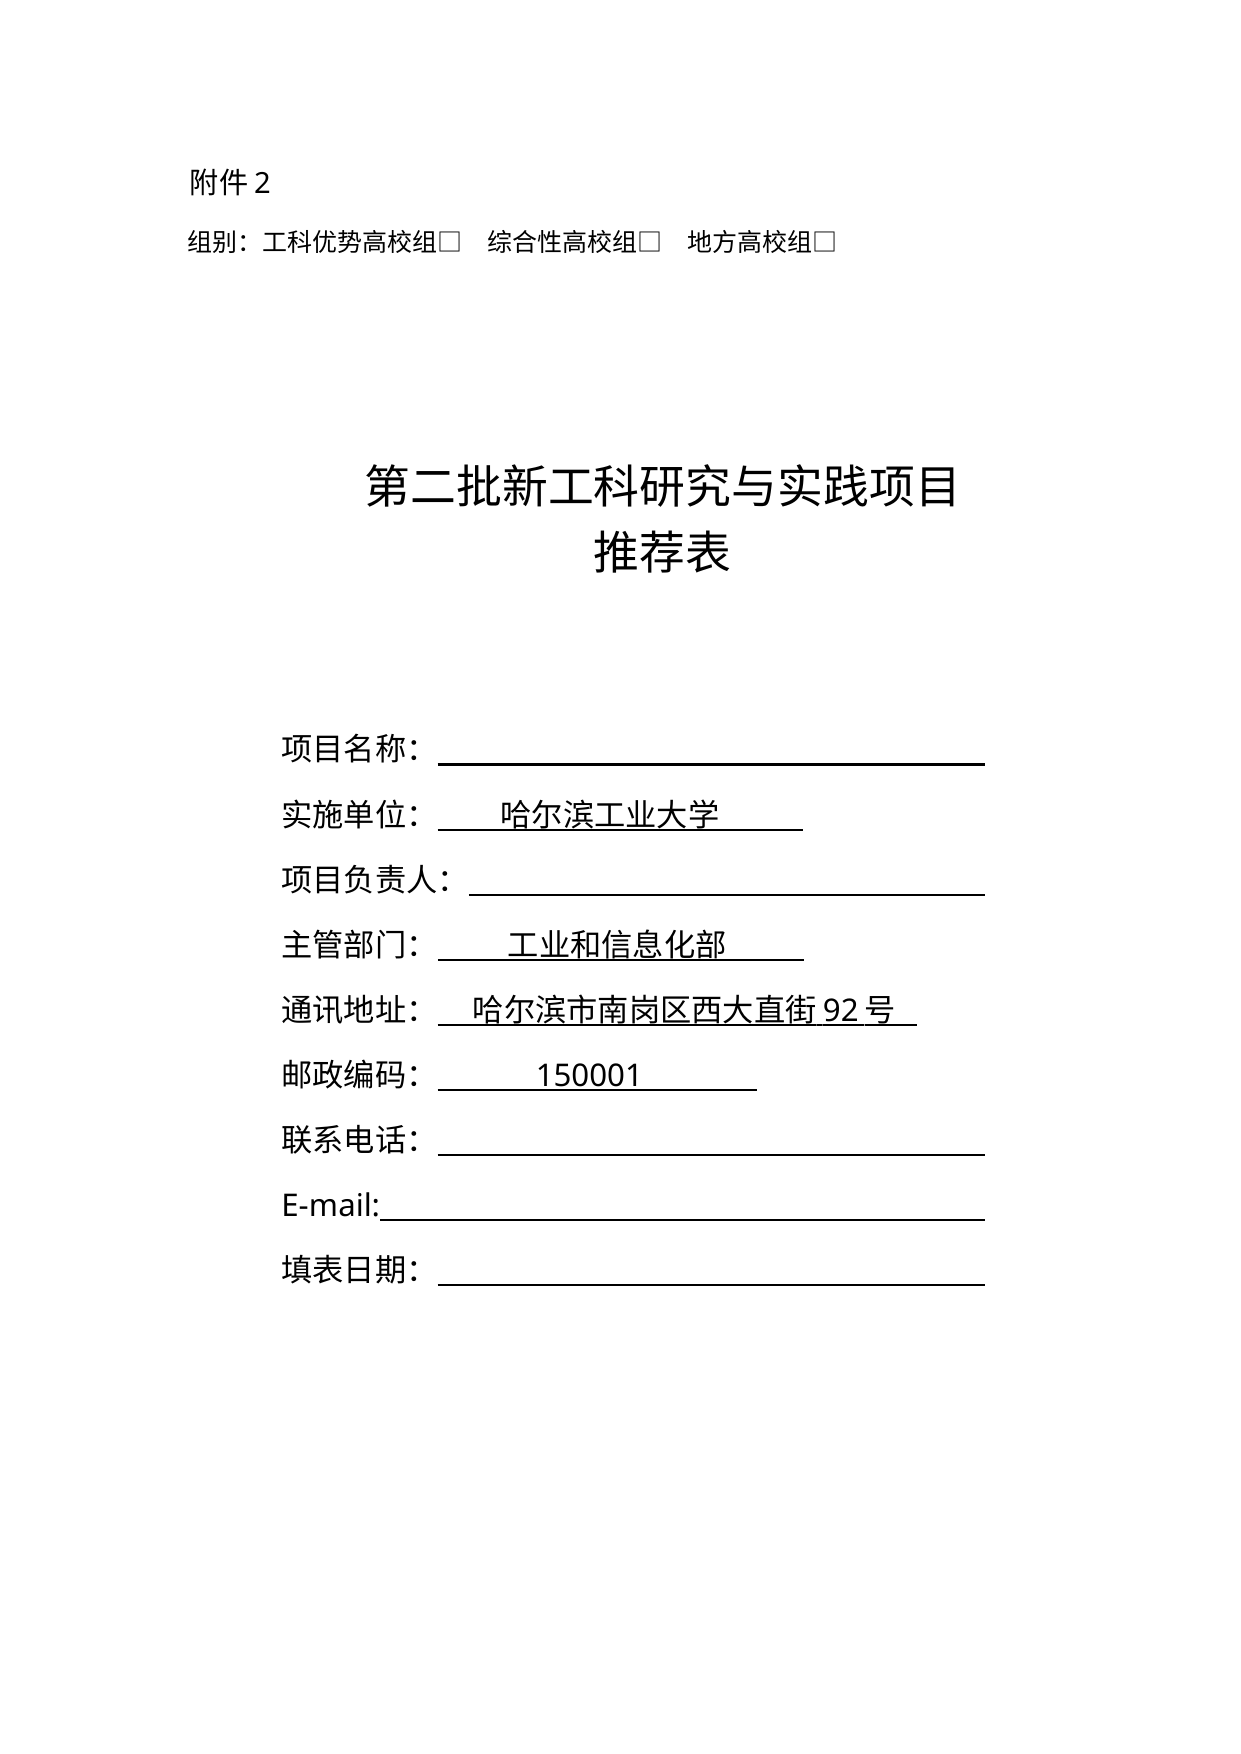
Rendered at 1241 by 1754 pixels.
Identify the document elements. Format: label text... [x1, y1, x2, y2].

text 推荐表 [322, 516, 1003, 583]
text 主管部门： 工业和信息化部 [281, 923, 1065, 964]
text 项目负责人： [281, 858, 1065, 899]
text E-mail: [281, 1183, 1065, 1224]
text 填表日期： [281, 1248, 1065, 1290]
text 联系电话： [281, 1118, 1065, 1159]
text 附件2 [175, 159, 1065, 203]
text 实施单位： 哈尔滨工业大学 [281, 793, 1065, 834]
text 通讯地址： 哈尔滨市南岗区西大直街92号 [281, 988, 1065, 1029]
text 组别：工科优势高校组□ 综合性高校组□ 地方高校组□ [187, 223, 1065, 259]
text 项目名称： [281, 724, 1065, 769]
text 第二批新工科研究与实践项目 [322, 450, 1003, 516]
text 邮政编码： 150001 [281, 1053, 1065, 1094]
